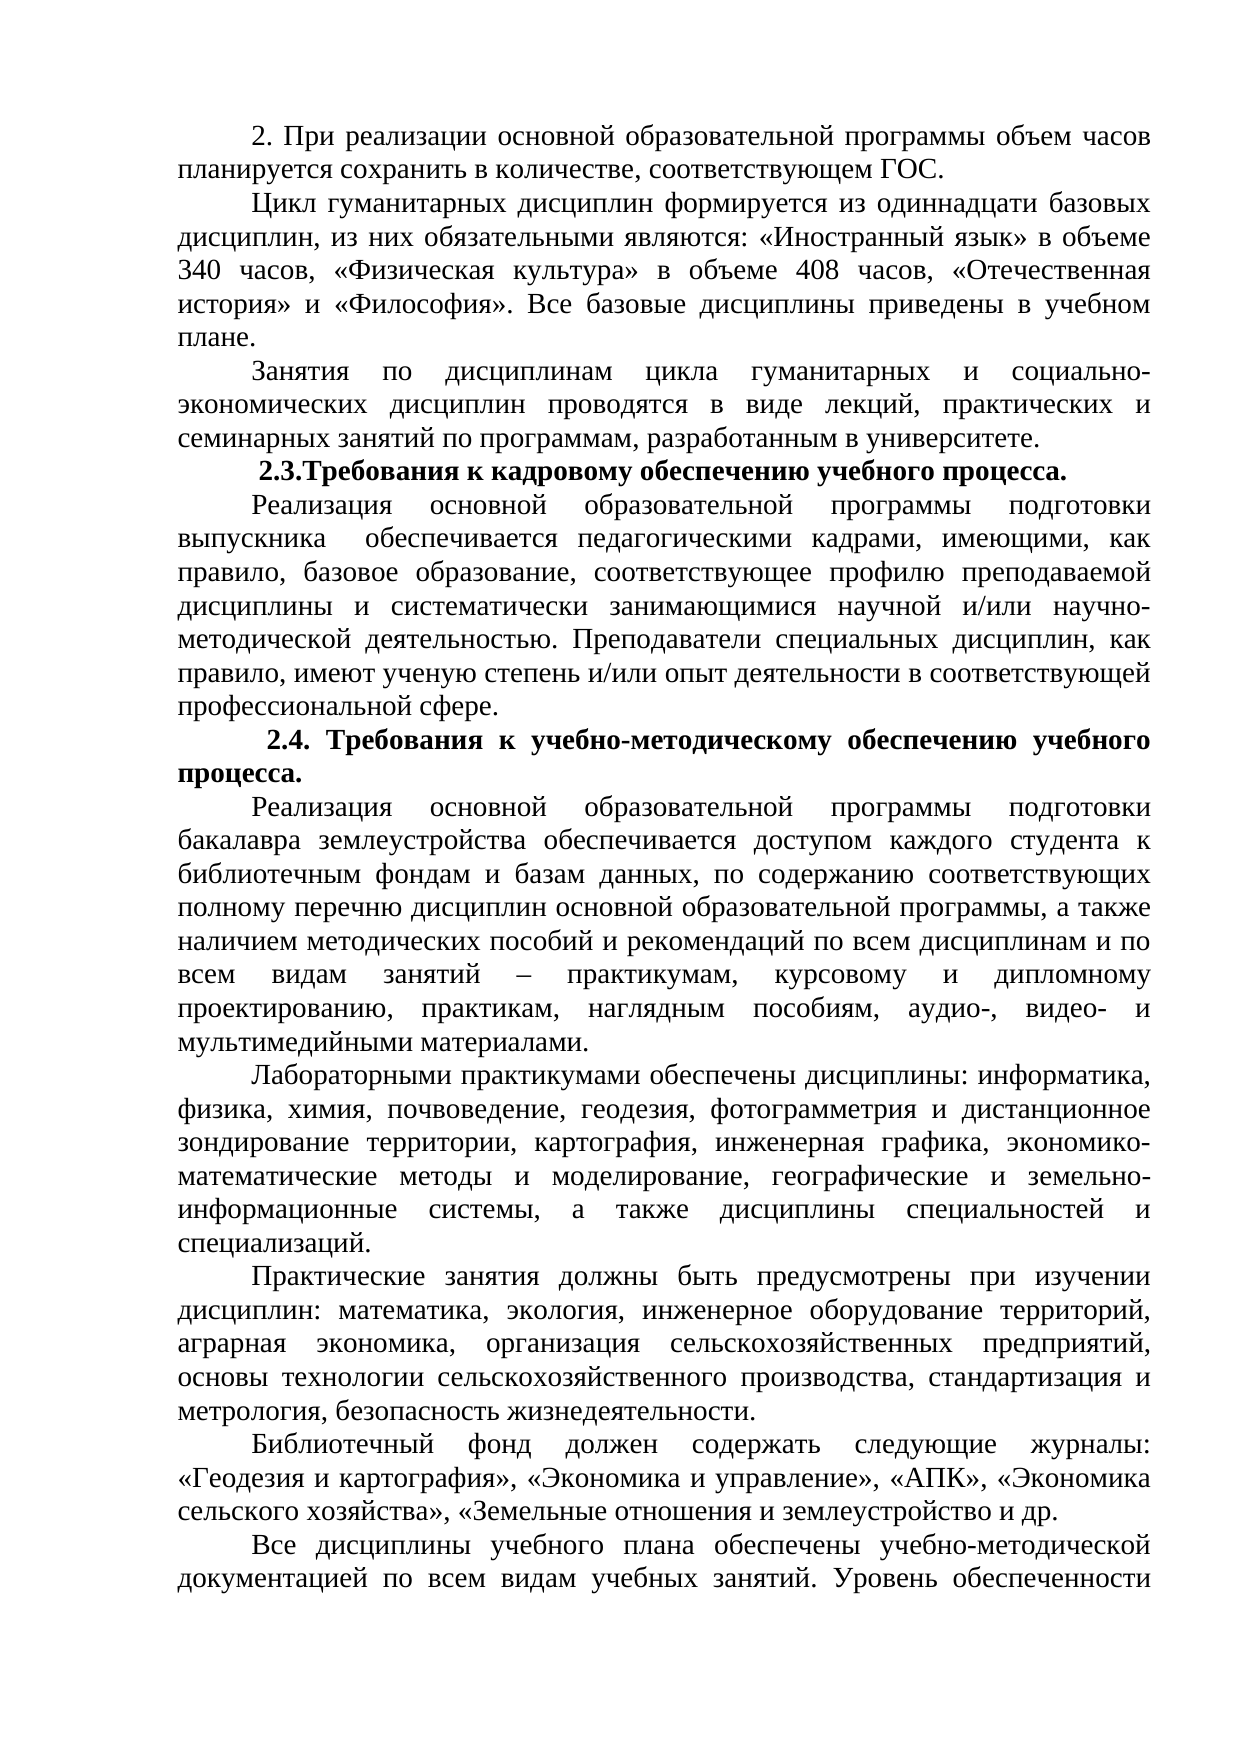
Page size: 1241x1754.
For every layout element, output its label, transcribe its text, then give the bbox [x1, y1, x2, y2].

text Библиотечный фонд должен содержать следующие журналы: «Геодезия и картография», «Экономика и управление», «АПК», «Экономика сельского хозяйства», «Земельные отношения и землеустройство и др. [177, 1426, 1152, 1527]
text 2. При реализации основной образовательной программы объем часов планируется сохранить в количестве, соответствующем ГОС. [177, 118, 1152, 185]
text 2.3.Требования к кадровому обеспечению учебного процесса. [177, 453, 1152, 487]
text 2.4. Требования к учебно-методическому обеспечению учебного процесса. [177, 722, 1152, 789]
text Лабораторными практикумами обеспечены дисциплины: информатика, физика, химия, почвоведение, геодезия, фотограмметрия и дистанционное зондирование территории, картография, инженерная графика, экономико-математические методы и моделирование, географические и земельно-информационные системы, а также дисциплины специальностей и специализаций. [177, 1057, 1152, 1258]
text Занятия по дисциплинам цикла гуманитарных и социально-экономических дисциплин проводятся в виде лекций, практических и семинарных занятий по программам, разработанным в университете. [177, 353, 1152, 453]
text Практические занятия должны быть предусмотрены при изучении дисциплин: математика, экология, инженерное оборудование территорий, аграрная экономика, организация сельскохозяйственных предприятий, основы технологии сельскохозяйственного производства, стандартизация и метрология, безопасность жизнедеятельности. [177, 1258, 1152, 1426]
text Реализация основной образовательной программы подготовки бакалавра землеустройства обеспечивается доступом каждого студента к библиотечным фондам и базам данных, по содержанию соответствующих полному перечню дисциплин основной образовательной программы, а также наличием методических пособий и рекомендаций по всем дисциплинам и по всем видам занятий – практикумам, курсовому и дипломному проектированию, практикам, наглядным пособиям, аудио-, видео- и мультимедийными материалами. [177, 789, 1152, 1057]
text Цикл гуманитарных дисциплин формируется из одиннадцати базовых дисциплин, из них обязательными являются: «Иностранный язык» в объеме 340 часов, «Физическая культура» в объеме 408 часов, «Отечественная история» и «Философия». Все базовые дисциплины приведены в учебном плане. [177, 185, 1152, 353]
text Реализация основной образовательной программы подготовки выпускника обеспечивается педагогическими кадрами, имеющими, как правило, базовое образование, соответствующее профилю преподаваемой дисциплины и систематически занимающимися научной и/или научно-методической деятельностью. Преподаватели специальных дисциплин, как правило, имеют ученую степень и/или опыт деятельности в соответствующей профессиональной сфере. [177, 487, 1152, 722]
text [177, 1527, 1152, 1594]
